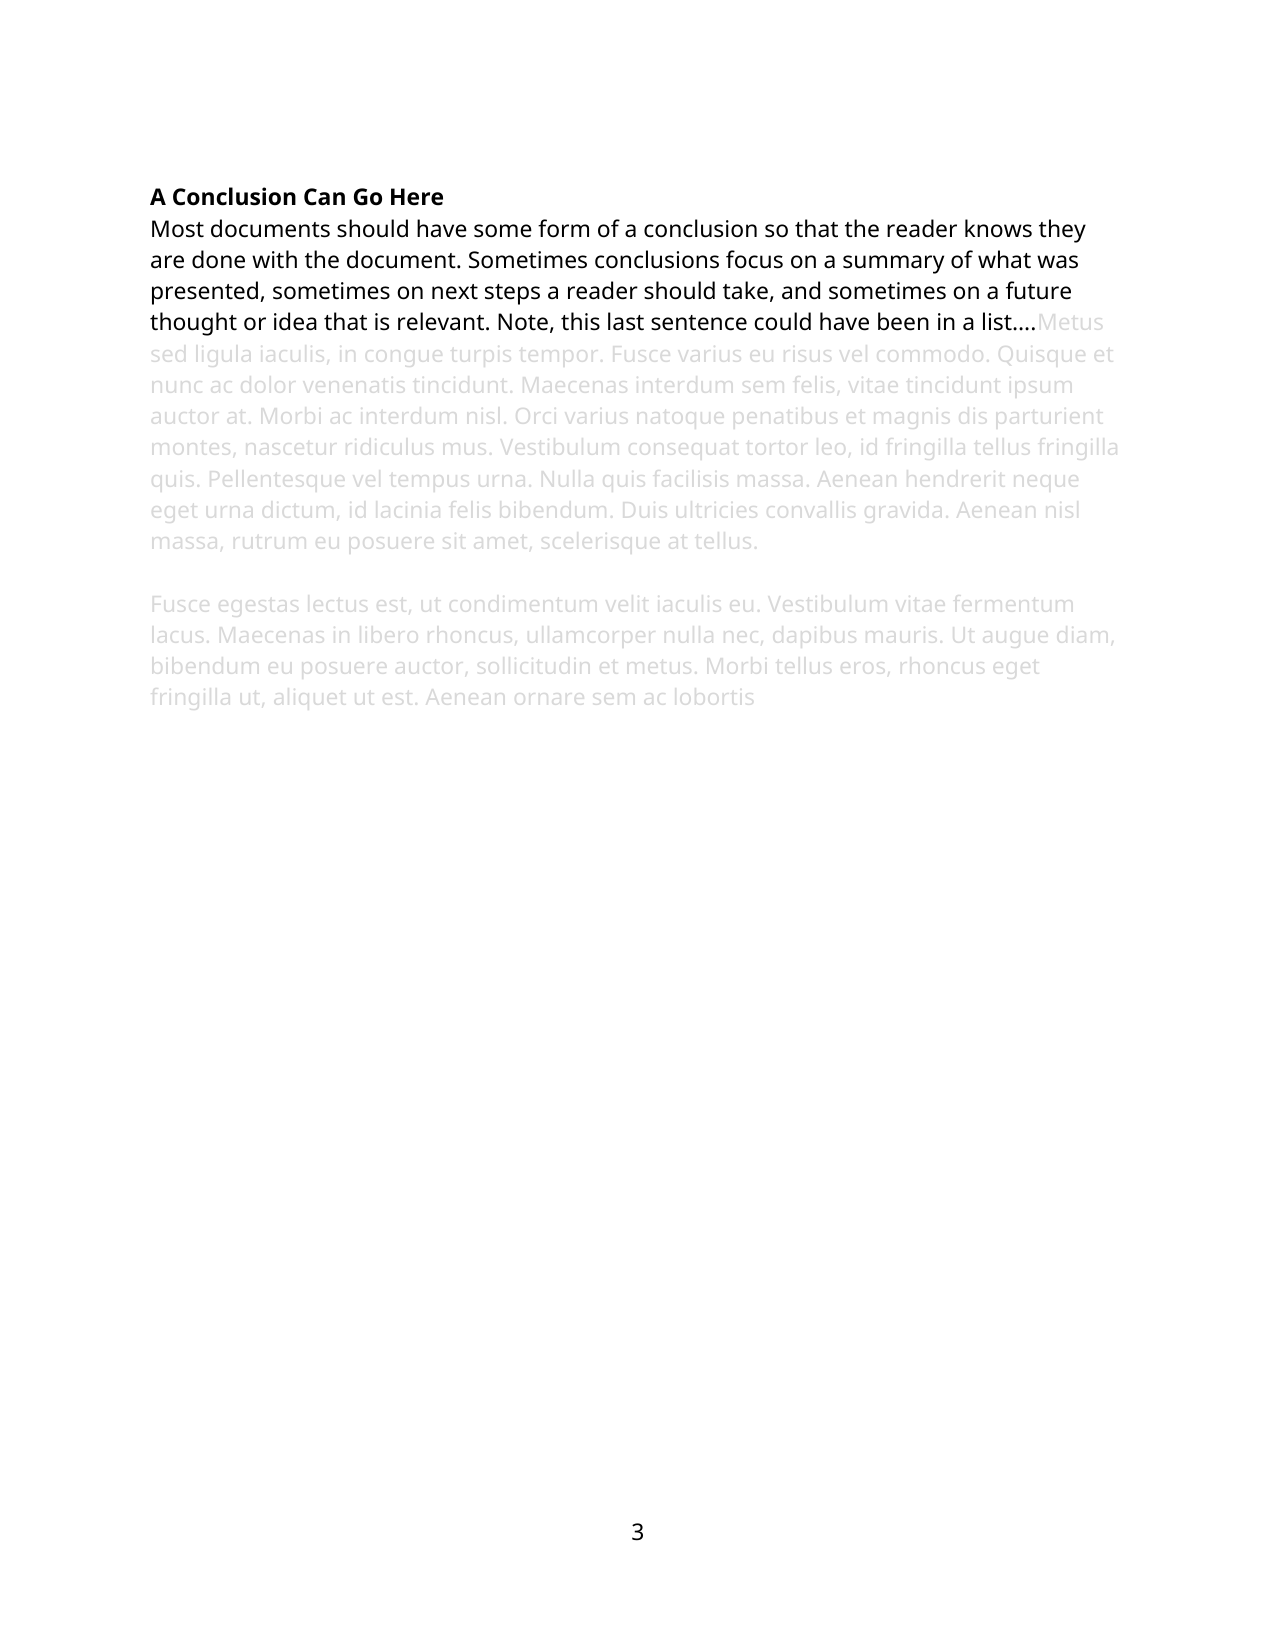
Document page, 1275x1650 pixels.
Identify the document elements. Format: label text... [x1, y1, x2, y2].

text Most documents should have some form of a conclusion so that the reader knows they are done with the document. Sometimes conclusions focus on a summary of what was presented, sometimes on next steps a reader should take, and sometimes on a future thought or idea that is relevant. Note, this last sentence could have been in a list….Metus sed ligula iaculis, in congue turpis tempor. Fusce varius eu risus vel commodo. Quisque et nunc ac dolor venenatis tincidunt. Maecenas interdum sem felis, vitae tincidunt ipsum auctor at. Morbi ac interdum nisl. Orci varius natoque penatibus et magnis dis parturient montes, nascetur ridiculus mus. Vestibulum consequat tortor leo, id fringilla tellus fringilla quis. Pellentesque vel tempus urna. Nulla quis facilisis massa. Aenean hendrerit neque eget urna dictum, id lacinia felis bibendum. Duis ultricies convallis gravida. Aenean nisl massa, rutrum eu posuere sit amet, scelerisque at tellus. [150, 212, 1125, 556]
text A Conclusion Can Go Here [150, 181, 1125, 212]
text Fusce egestas lectus est, ut condimentum velit iaculis eu. Vestibulum vitae fermentum lacus. Maecenas in libero rhoncus, ullamcorper nulla nec, dapibus mauris. Ut augue diam, bibendum eu posuere auctor, sollicitudin et metus. Morbi tellus eros, rhoncus eget fringilla ut, aliquet ut est. Aenean ornare sem ac lobortis [150, 587, 1125, 712]
